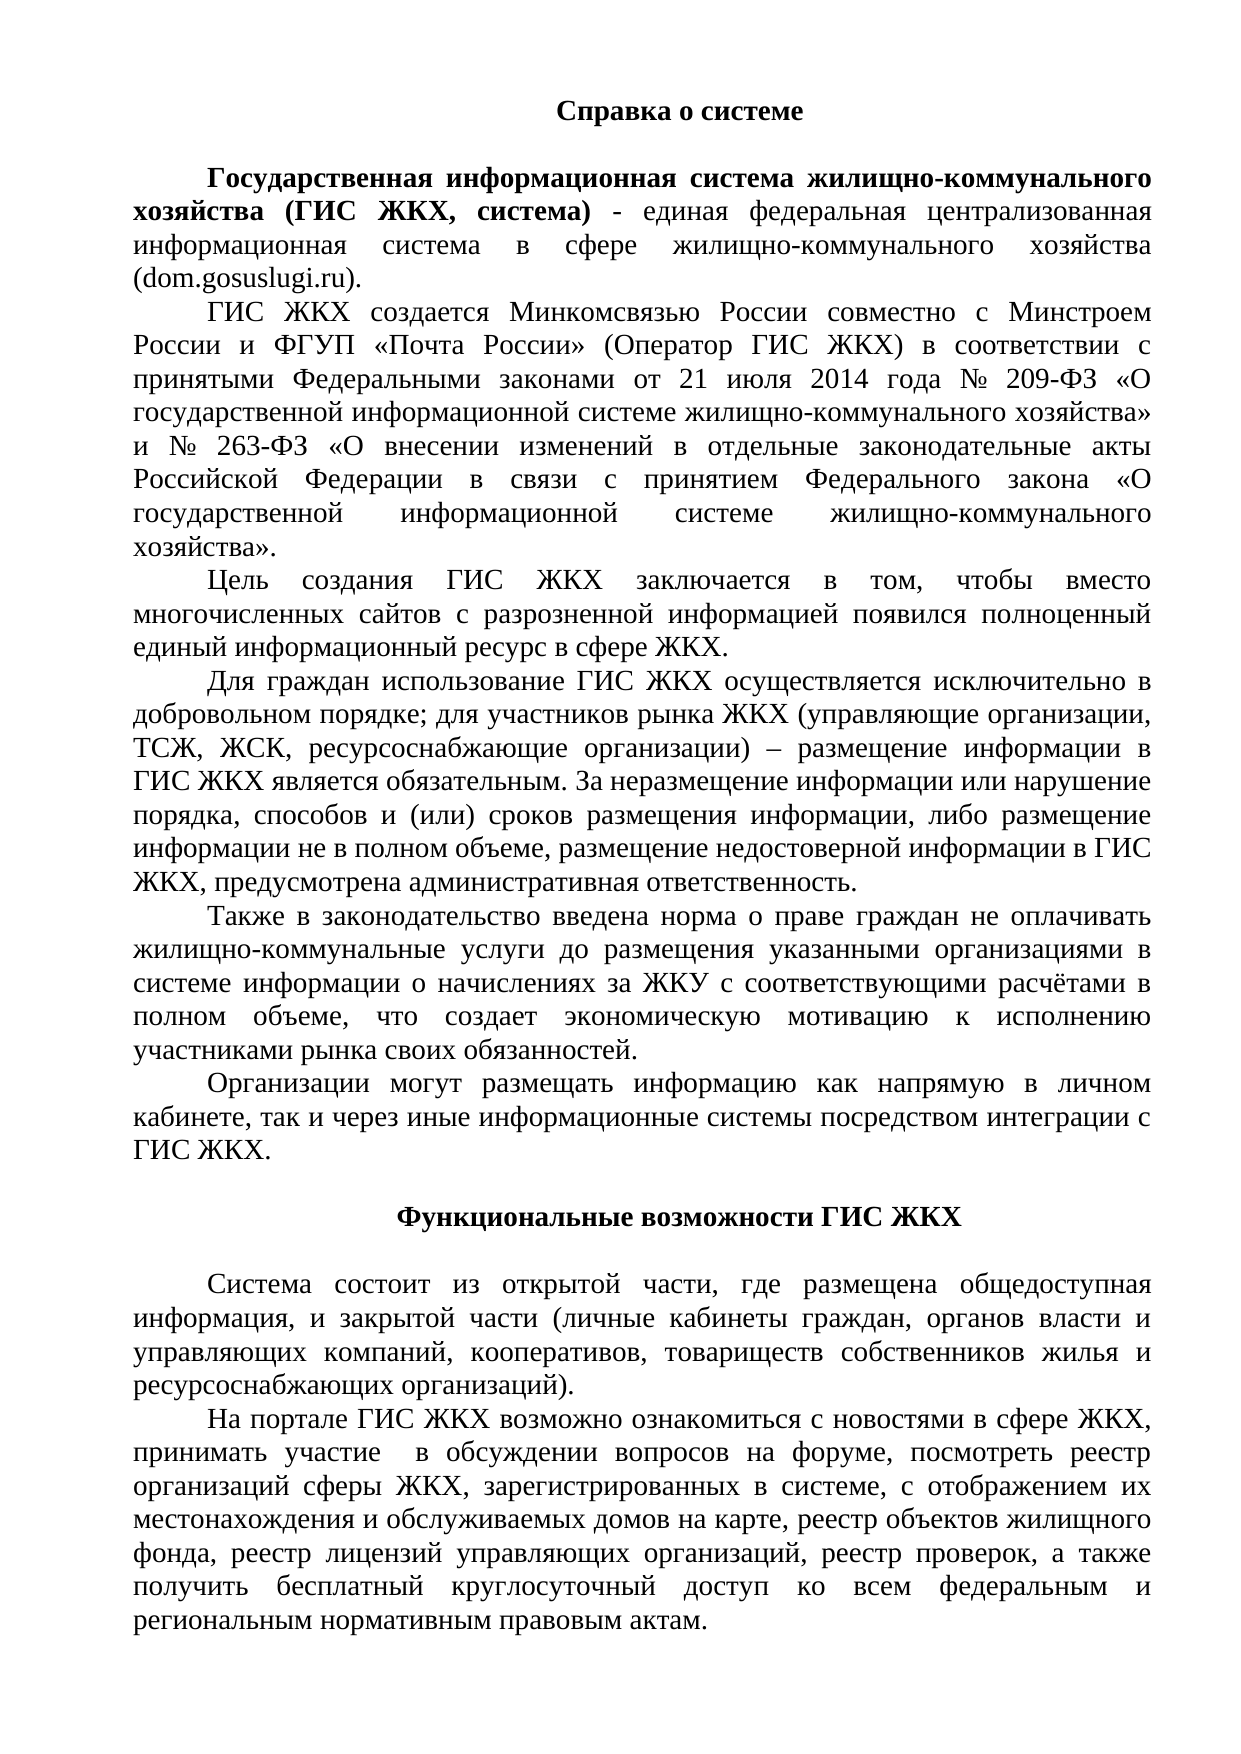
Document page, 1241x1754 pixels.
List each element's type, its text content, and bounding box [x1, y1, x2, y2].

list Цель создания ГИС ЖКХ заключается в том, чтобы вместо многочисленных сайтов с разрозненной информацией появился полноценный единый информационный ресурс в сфере ЖКХ. [133, 562, 1152, 663]
list Также в законодательство введена норма о праве граждан не оплачивать жилищно-коммунальные услуги до размещения указанными организациями в системе информации о начислениях за ЖКУ с соответствующими расчётами в полном объеме, что создает экономическую мотивацию к исполнению участниками рынка своих обязанностей. [133, 898, 1152, 1065]
text Система состоит из открытой части, где размещена общедоступная информация, и закрытой части (личные кабинеты граждан, органов власти и управляющих компаний, кооперативов, товариществ собственников жилья и ресурсоснабжающих организаций). [133, 1267, 1152, 1401]
list Справка о системе [133, 93, 1152, 126]
text Организации могут размещать информацию как напрямую в личном кабинете, так и через иные информационные системы посредством интеграции с ГИС ЖКХ. [133, 1065, 1152, 1166]
text На портале ГИС ЖКХ возможно ознакомиться с новостями в сфере ЖКХ, принимать участие в обсуждении вопросов на форуме, посмотреть реестр организаций сферы ЖКХ, зарегистрированных в системе, с отображением их местонахождения и обслуживаемых домов на карте, реестр объектов жилищного фонда, реестр лицензий управляющих организаций, реестр проверок, а также получить бесплатный круглосуточный доступ ко всем федеральным и региональным нормативным правовым актам. [133, 1401, 1152, 1636]
list Функциональные возможности ГИС ЖКХ [207, 1199, 1152, 1233]
list Для граждан использование ГИС ЖКХ осуществляется исключительно в добровольном порядке; для участников рынка ЖКХ (управляющие организации, ТСЖ, ЖСК, ресурсоснабжающие организации) – размещение информации в ГИС ЖКХ является обязательным. За неразмещение информации или нарушение порядка, способов и (или) сроков размещения информации, либо размещение информации не в полном объеме, размещение недостоверной информации в ГИС ЖКХ, предусмотрена административная ответственность. [133, 663, 1152, 898]
list ГИС ЖКХ создается Минкомсвязью России совместно с Минстроем России и ФГУП «Почта России» (Оператор ГИС ЖКХ) в соответствии с принятыми Федеральными законами от 21 июля 2014 года № 209-ФЗ «О государственной информационной системе жилищно-коммунального хозяйства» и № 263-ФЗ «О внесении изменений в отдельные законодательные акты Российской Федерации в связи с принятием Федерального закона «О государственной информационной системе жилищно-коммунального хозяйства». [133, 294, 1152, 562]
list Государственная информационная система жилищно-коммунального хозяйства (ГИС ЖКХ, система) - единая федеральная централизованная информационная система в сфере жилищно-коммунального хозяйства (dom.gosuslugi.ru). [133, 160, 1152, 294]
